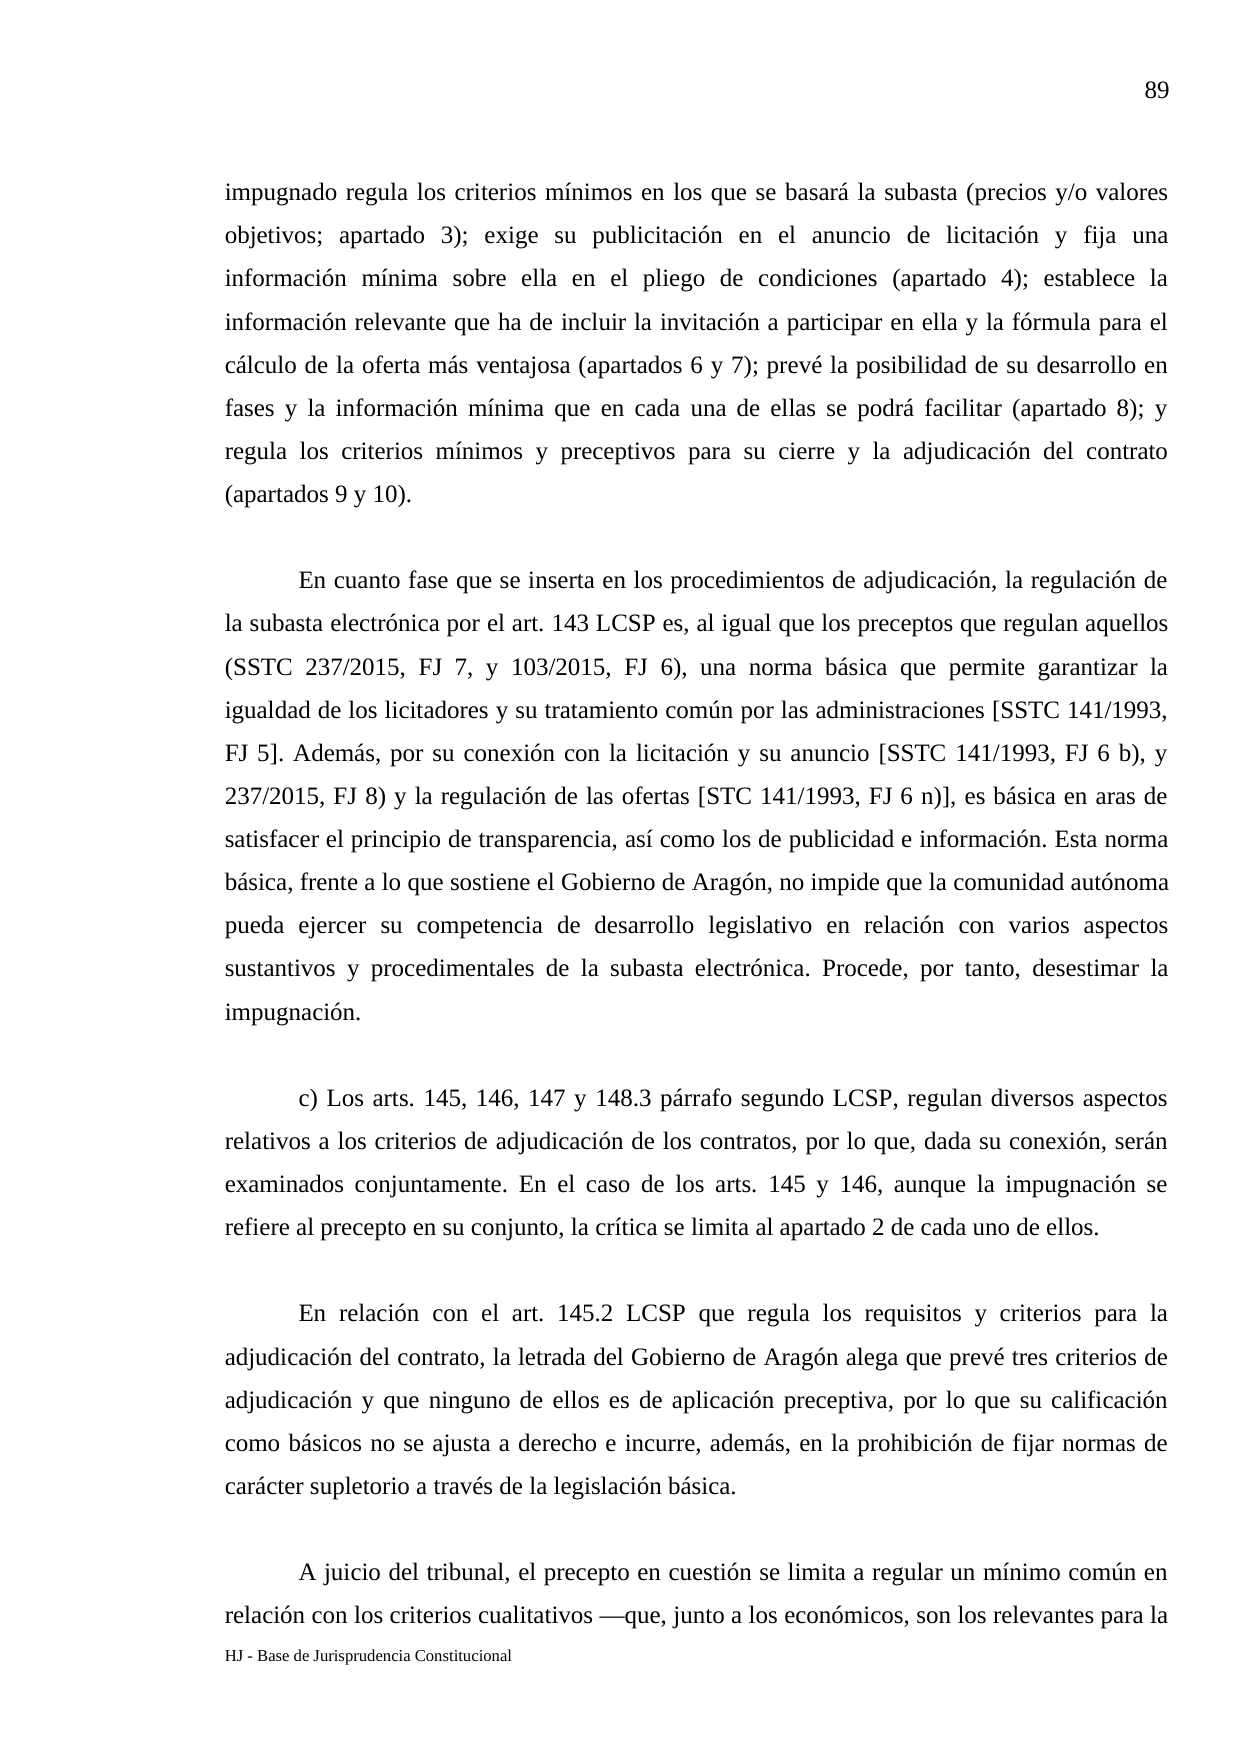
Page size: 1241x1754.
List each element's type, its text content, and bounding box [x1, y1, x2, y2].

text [224, 1557, 1169, 1629]
text c) Los arts. 145, 146, 147 y 148.3 párrafo segundo LCSP, regulan diversos aspectos relativos a los criterios de adjudicación de los contratos, por lo que, dada su conexión, serán examinados conjuntamente. En el caso de los arts. 145 y 146, aunque la impugnación se refiere al precepto en su conjunto, la crítica se limita al apartado 2 de cada uno de ellos. [224, 1083, 1169, 1241]
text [224, 177, 1169, 508]
text En cuanto fase que se inserta en los procedimientos de adjudicación, la regulación de la subasta electrónica por el art. 143 LCSP es, al igual que los preceptos que regulan aquellos (SSTC 237/2015, FJ 7, y 103/2015, FJ 6), una norma básica que permite garantizar la igualdad de los licitadores y su tratamiento común por las administraciones [SSTC 141/1993, FJ 5]. Además, por su conexión con la licitación y su anuncio [SSTC 141/1993, FJ 6 b), y 237/2015, FJ 8) y la regulación de las ofertas [STC 141/1993, FJ 6 n)], es básica en aras de satisfacer el principio de transparencia, así como los de publicidad e información. Esta norma básica, frente a lo que sostiene el Gobierno de Aragón, no impide que la comunidad autónoma pueda ejercer su competencia de desarrollo legislativo en relación con varios aspectos sustantivos y procedimentales de la subasta electrónica. Procede, por tanto, desestimar la impugnación. [224, 565, 1169, 1025]
text En relación con el art. 145.2 LCSP que regula los requisitos y criterios para la adjudicación del contrato, la letrada del Gobierno de Aragón alega que prevé tres criterios de adjudicación y que ninguno de ellos es de aplicación preceptiva, por lo que su calificación como básicos no se ajusta a derecho e incurre, además, en la prohibición de fijar normas de carácter supletorio a través de la legislación básica. [224, 1298, 1169, 1500]
